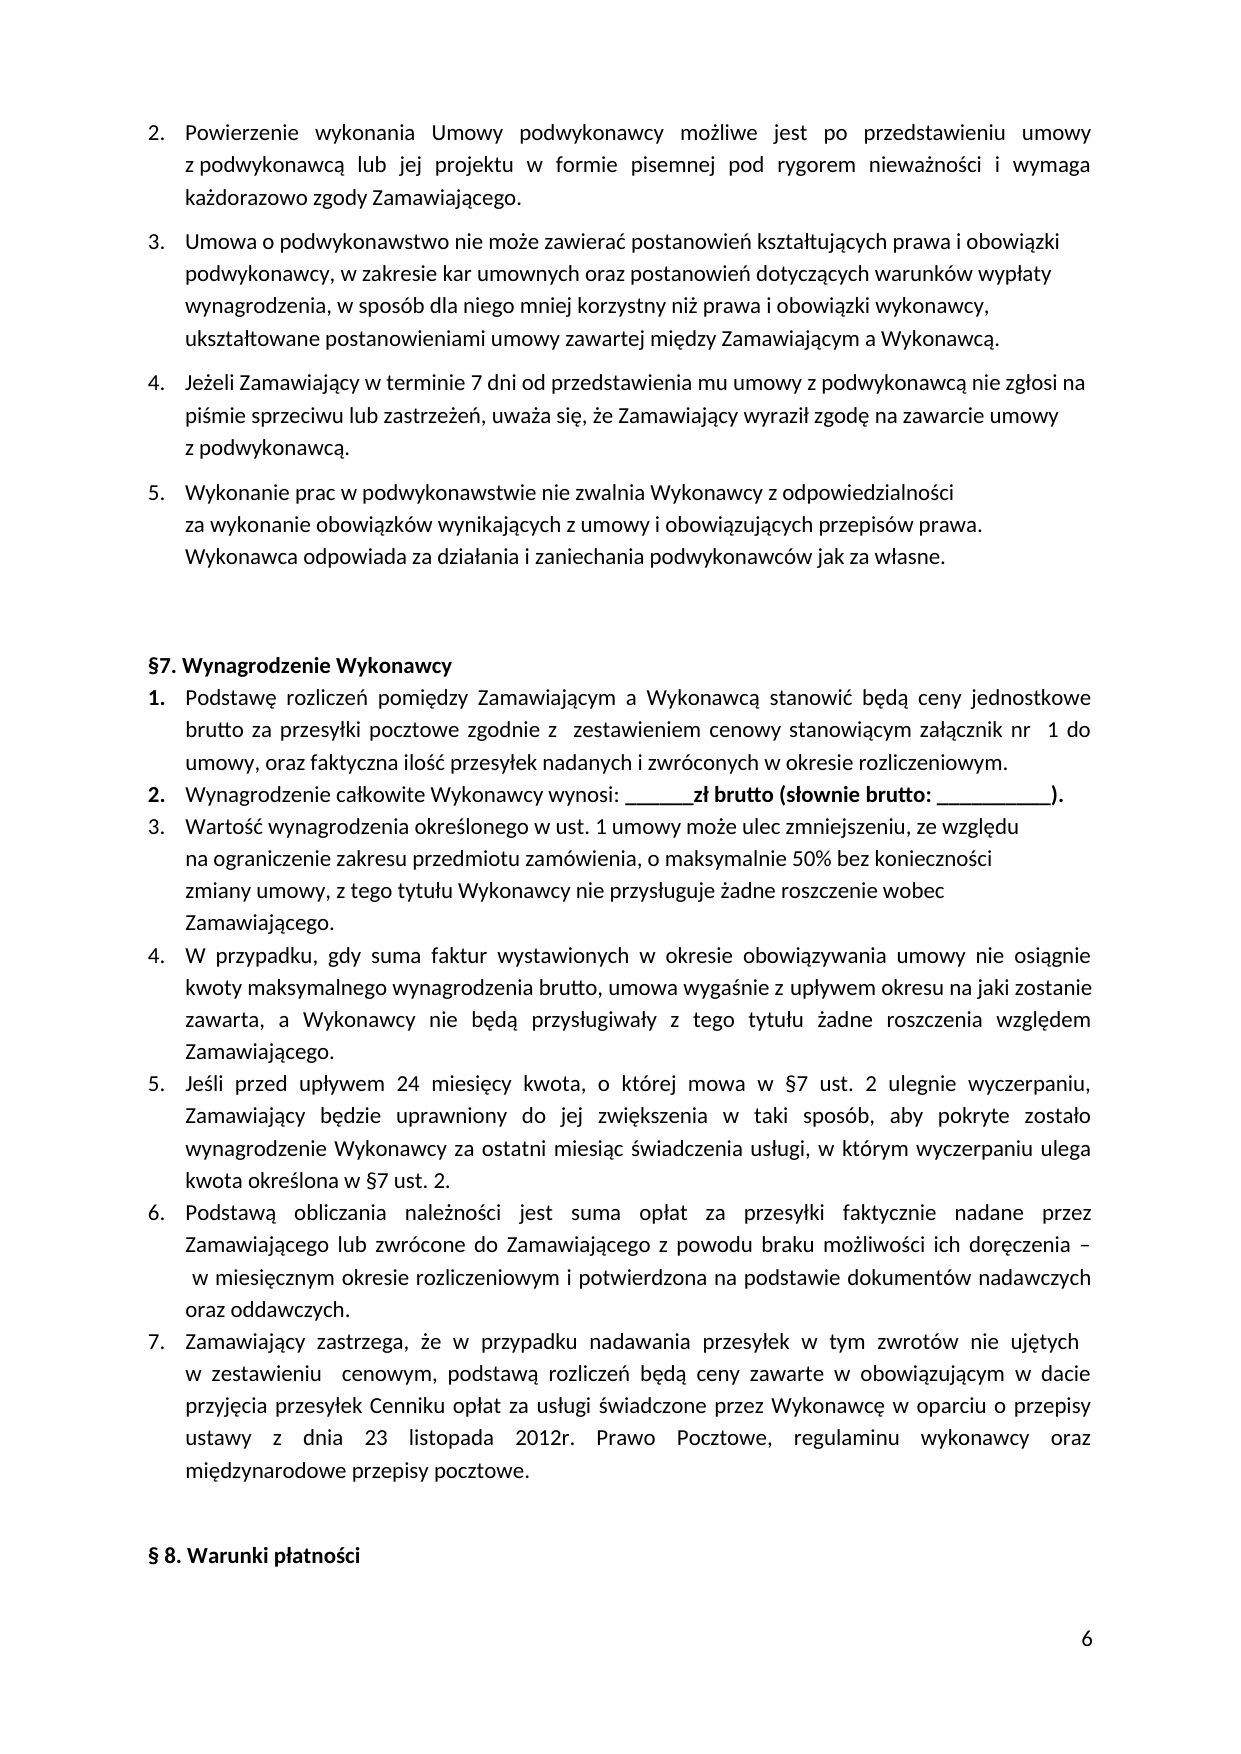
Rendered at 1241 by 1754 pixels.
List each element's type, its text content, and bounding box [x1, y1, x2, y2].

text §7. Wynagrodzenie Wykonawcy [148, 651, 1093, 679]
text § 8. Warunki płatności [148, 1541, 1093, 1569]
list na ograniczenie zakresu przedmiotu zamówienia, o maksymalnie 50% bez konieczności [185, 844, 1093, 872]
list Wykonanie prac w podwykonawstwie nie zwalnia Wykonawcy z odpowiedzialności za wykonanie obowiązków wynikających z umowy i obowiązujących przepisów prawa. Wykonawca odpowiada za działania i zaniechania podwykonawców jak za własne. [148, 478, 1093, 570]
list Jeżeli Zamawiający w terminie 7 dni od przedstawienia mu umowy z podwykonawcą nie zgłosi na piśmie sprzeciwu lub zastrzeżeń, uważa się, że Zamawiający wyraził zgodę na zawarcie umowy z podwykonawcą. [148, 368, 1093, 461]
list Wynagrodzenie całkowite Wykonawcy wynosi: ______zł brutto (słownie brutto: __________). [148, 780, 1093, 808]
list Umowa o podwykonawstwo nie może zawierać postanowień kształtujących prawa i obowiązki podwykonawcy, w zakresie kar umownych oraz postanowień dotyczących warunków wypłaty wynagrodzenia, w sposób dla niego mniej korzystny niż prawa i obowiązki wykonawcy, ukształtowane postanowieniami umowy zawartej między Zamawiającym a Wykonawcą. [148, 227, 1093, 352]
list Zamawiającego. [185, 908, 1093, 937]
list W przypadku, gdy suma faktur wystawionych w okresie obowiązywania umowy nie osiągnie kwoty maksymalnego wynagrodzenia brutto, umowa wygaśnie z upływem okresu na jaki zostanie zawarta, a Wykonawcy nie będą przysługiwały z tego tytułu żadne roszczenia względem Zamawiającego. [148, 941, 1093, 1065]
list Jeśli przed upływem 24 miesięcy kwota, o której mowa w §7 ust. 2 ulegnie wyczerpaniu, Zamawiający będzie uprawniony do jej zwiększenia w taki sposób, aby pokryte zostało wynagrodzenie Wykonawcy za ostatni miesiąc świadczenia usługi, w którym wyczerpaniu ulega kwota określona w §7 ust. 2. [148, 1069, 1093, 1194]
list Powierzenie wykonania Umowy podwykonawcy możliwe jest po przedstawieniu umowy z podwykonawcą lub jej projektu w formie pisemnej pod rygorem nieważności i wymaga każdorazowo zgody Zamawiającego. [148, 118, 1093, 211]
list zmiany umowy, z tego tytułu Wykonawcy nie przysługuje żadne roszczenie wobec [185, 876, 1093, 904]
list Wartość wynagrodzenia określonego w ust. 1 umowy może ulec zmniejszeniu, ze względu [148, 812, 1093, 840]
list Zamawiający zastrzega, że w przypadku nadawania przesyłek w tym zwrotów nie ujętych w zestawieniu cenowym, podstawą rozliczeń będą ceny zawarte w obowiązującym w dacie przyjęcia przesyłek Cenniku opłat za usługi świadczone przez Wykonawcę w oparciu o przepisy ustawy z dnia 23 listopada 2012r. Prawo Pocztowe, regulaminu wykonawcy oraz międzynarodowe przepisy pocztowe. [148, 1327, 1093, 1484]
list Podstawą obliczania należności jest suma opłat za przesyłki faktycznie nadane przez Zamawiającego lub zwrócone do Zamawiającego z powodu braku możliwości ich doręczenia – w miesięcznym okresie rozliczeniowym i potwierdzona na podstawie dokumentów nadawczych oraz oddawczych. [148, 1198, 1093, 1323]
list Podstawę rozliczeń pomiędzy Zamawiającym a Wykonawcą stanowić będą ceny jednostkowe brutto za przesyłki pocztowe zgodnie z zestawieniem cenowy stanowiącym załącznik nr 1 do umowy, oraz faktyczna ilość przesyłek nadanych i zwróconych w okresie rozliczeniowym. [148, 683, 1093, 776]
